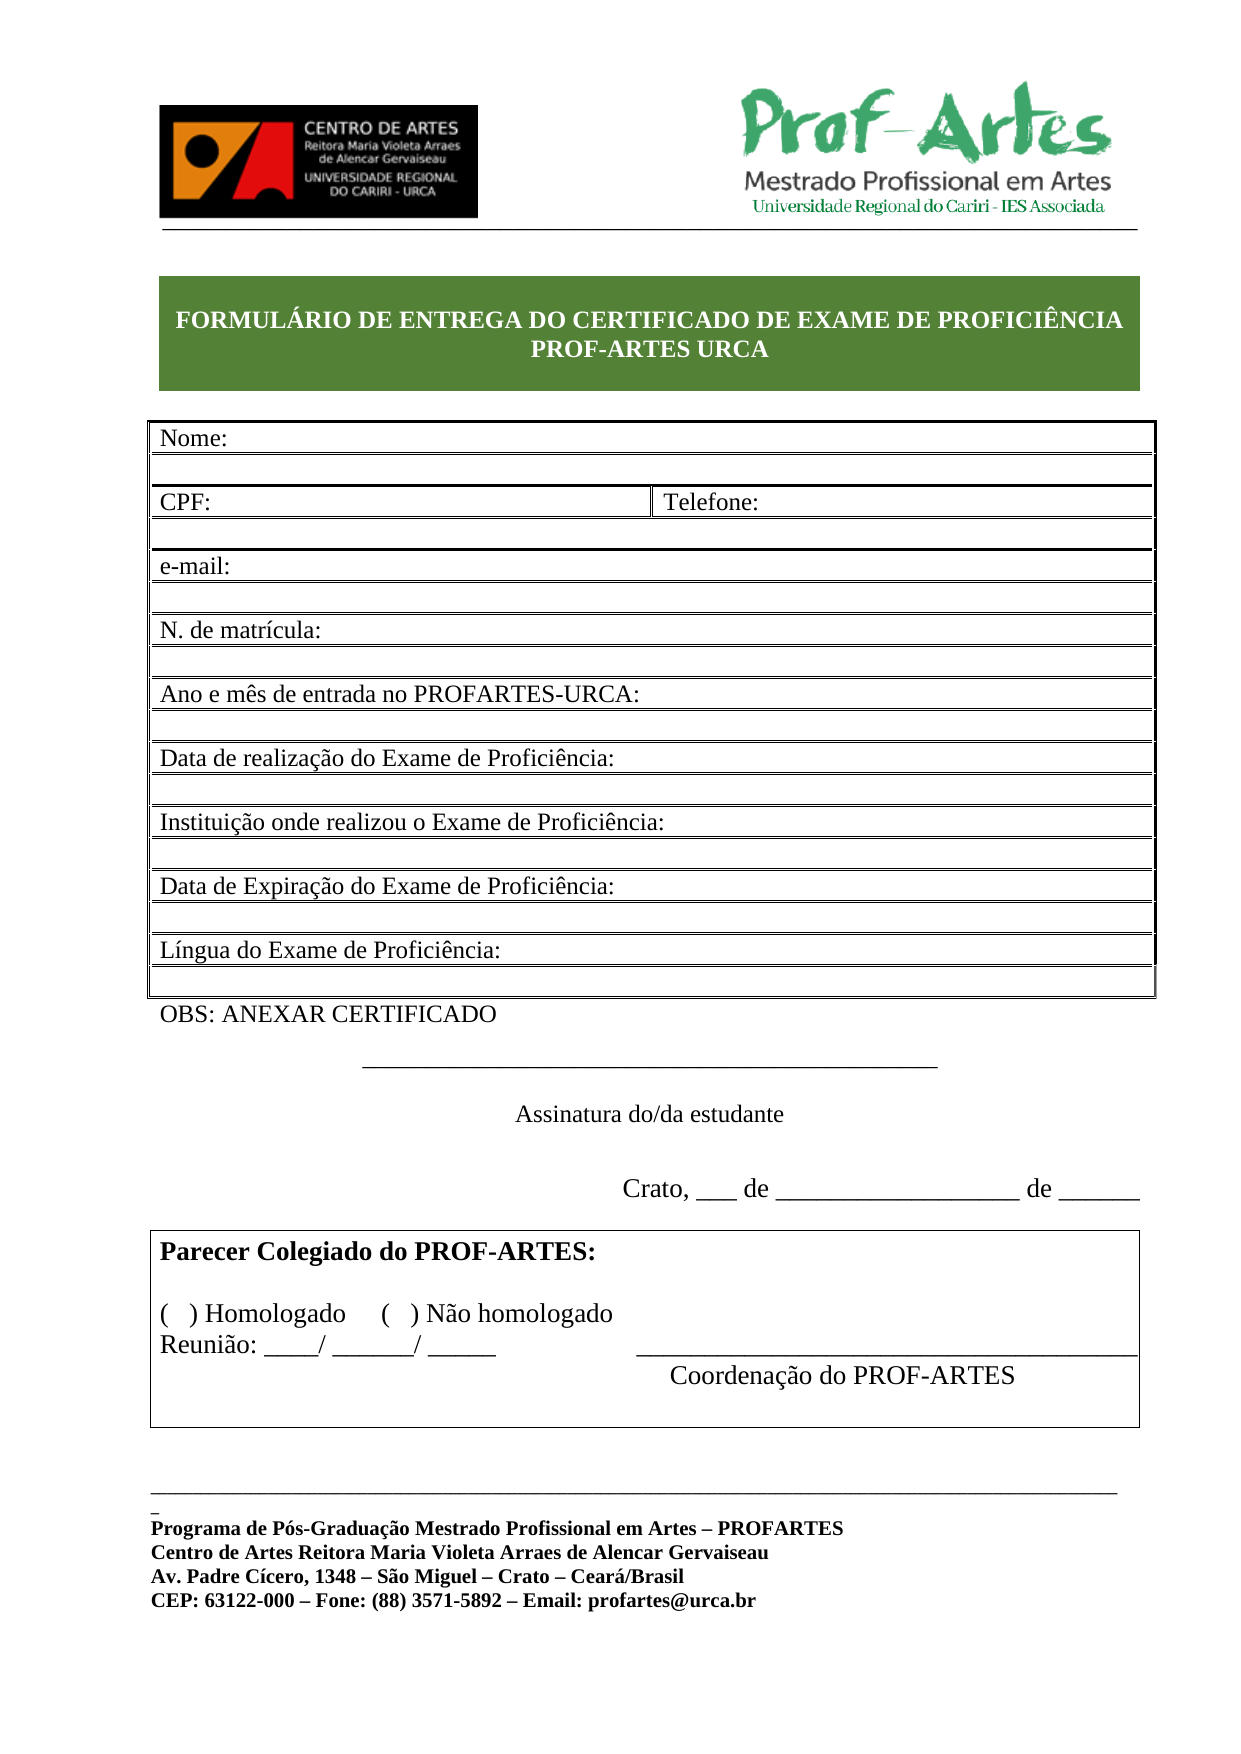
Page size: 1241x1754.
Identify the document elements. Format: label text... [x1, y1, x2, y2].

table_cell [150, 964, 1155, 996]
text ( ) Homologado ( ) Não homologado [159, 1297, 1140, 1328]
table_cell e-mail: [148, 548, 1156, 580]
table_cell Data de Expiração do Exame de Proficiência: [148, 868, 1156, 899]
table_header Nome: [150, 423, 1154, 452]
table_cell Data de realização do Exame de Proficiência: [148, 740, 1156, 772]
text Reunião: ____/ ______/ _____ _____________________________________ [159, 1328, 1140, 1359]
table_cell [148, 516, 1156, 548]
text ______________________________________________ [159, 1042, 1140, 1071]
text Crato, ___ de __________________ de ______ [159, 1172, 1140, 1203]
table_cell CPF: [150, 484, 650, 516]
table_cell [148, 772, 1156, 804]
table_cell [148, 836, 1156, 868]
text Coordenação do PROF-ARTES [528, 1359, 1140, 1390]
picture [737, 74, 1116, 219]
text PROF-ARTES URCA [159, 334, 1140, 362]
table_cell N. de matrícula: [148, 612, 1156, 644]
table_cell Língua do Exame de Proficiência: [148, 932, 1156, 963]
table_cell Telefone: [653, 484, 1154, 516]
table_cell [148, 644, 1156, 676]
table_cell Instituição onde realizou o Exame de Proficiência: [148, 804, 1156, 836]
table_cell Ano e mês de entrada no PROFARTES-URCA: [148, 676, 1156, 708]
picture [158, 105, 478, 220]
table_cell [148, 452, 1156, 484]
text Assinatura do/da estudante [159, 1099, 1140, 1128]
table_cell [148, 708, 1156, 740]
table_cell [148, 580, 1156, 612]
text OBS: ANEXAR CERTIFICADO [159, 999, 1140, 1027]
text Parecer Colegiado do PROF-ARTES: [159, 1235, 1140, 1266]
table_cell [150, 900, 1155, 932]
text FORMULÁRIO DE ENTREGA DO CERTIFICADO DE EXAME DE PROFICIÊNCIA [159, 305, 1140, 334]
